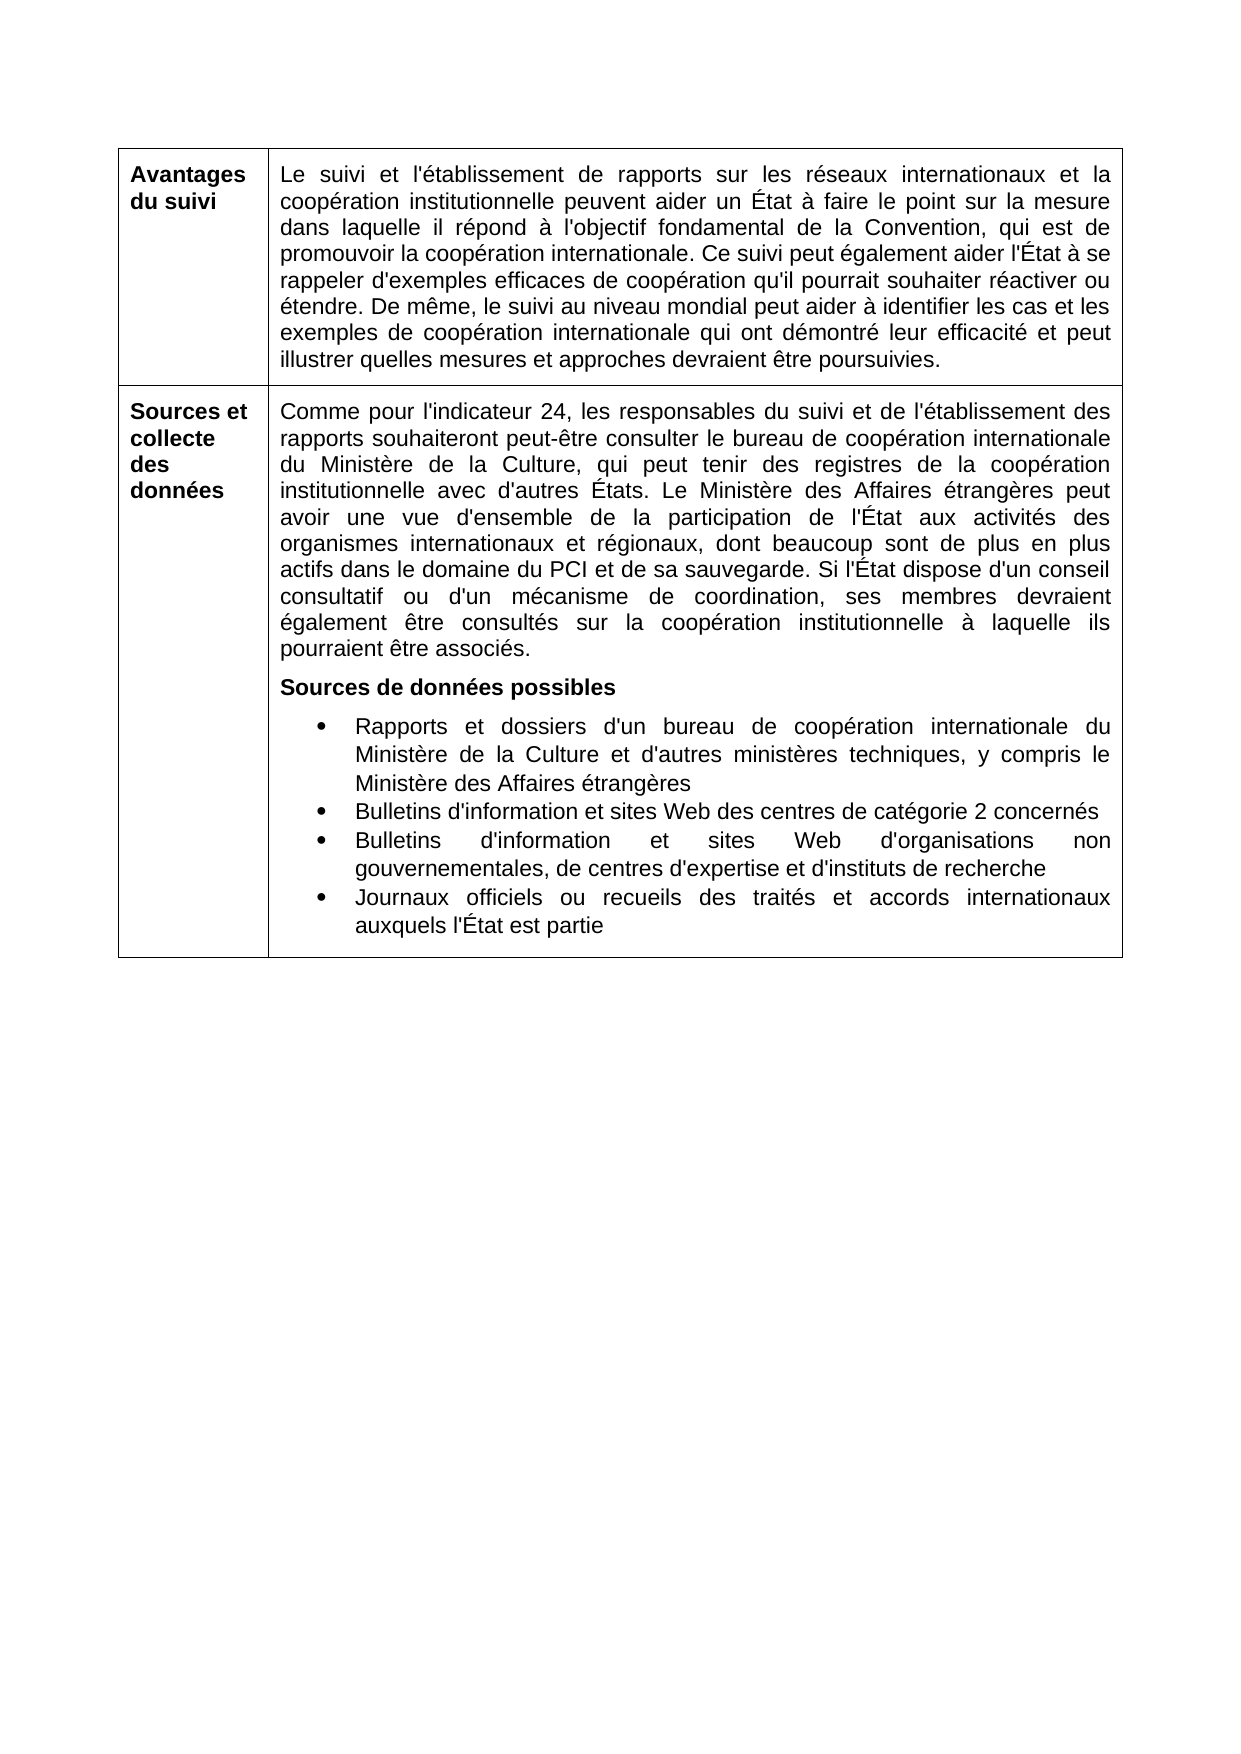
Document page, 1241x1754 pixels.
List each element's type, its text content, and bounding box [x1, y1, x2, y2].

table_header Avantages du suivi [119, 149, 268, 384]
table_cell Sources et collecte des données [119, 386, 268, 957]
table_header Le suivi et l'établissement de rapports sur les réseaux internationaux et la coopération institutionnelle peuvent aider un État à faire le point sur la mesure dans laquelle il répond à l'objectif fondamental de la Convention, qui est de promouvoir la coopération internationale. Ce suivi peut également aider l'État à se rappeler d'exemples efficaces de coopération qu'il pourrait souhaiter réactiver ou étendre. De même, le suivi au niveau mondial peut aider à identifier les cas et les exemples de coopération internationale qui ont démontré leur efficacité et peut illustrer quelles mesures et approches devraient être poursuivies. [269, 149, 1122, 384]
table_cell Comme pour l'indicateur 24, les responsables du suivi et de l'établissement des rapports souhaiteront peut-être consulter le bureau de coopération internationale du Ministère de la Culture, qui peut tenir des registres de la coopération institutionnelle avec d'autres États. Le Ministère des Affaires étrangères peut avoir une vue d'ensemble de la participation de l'État aux activités des organismes internationaux et régionaux, dont beaucoup sont de plus en plus actifs dans le domaine du PCI et de sa sauvegarde. Si l'État dispose d'un conseil consultatif ou d'un mécanisme de coordination, ses membres devraient également être consultés sur la coopération institutionnelle à laquelle ils pourraient être associés. Sources de données possibles Rapports et dossiers d'un bureau de coopération internationale du Ministère de la Culture et d'autres ministères techniques, y compris le Ministère des Affaires étrangères Bulletins d'information et sites Web des centres de catégorie 2 concernés Bulletins d'information et sites Web d'organisations non gouvernementales, de centres d'expertise et d'instituts de recherche Journaux officiels ou recueils des traités et accords internationaux auxquels l'État est partie [269, 386, 1122, 957]
